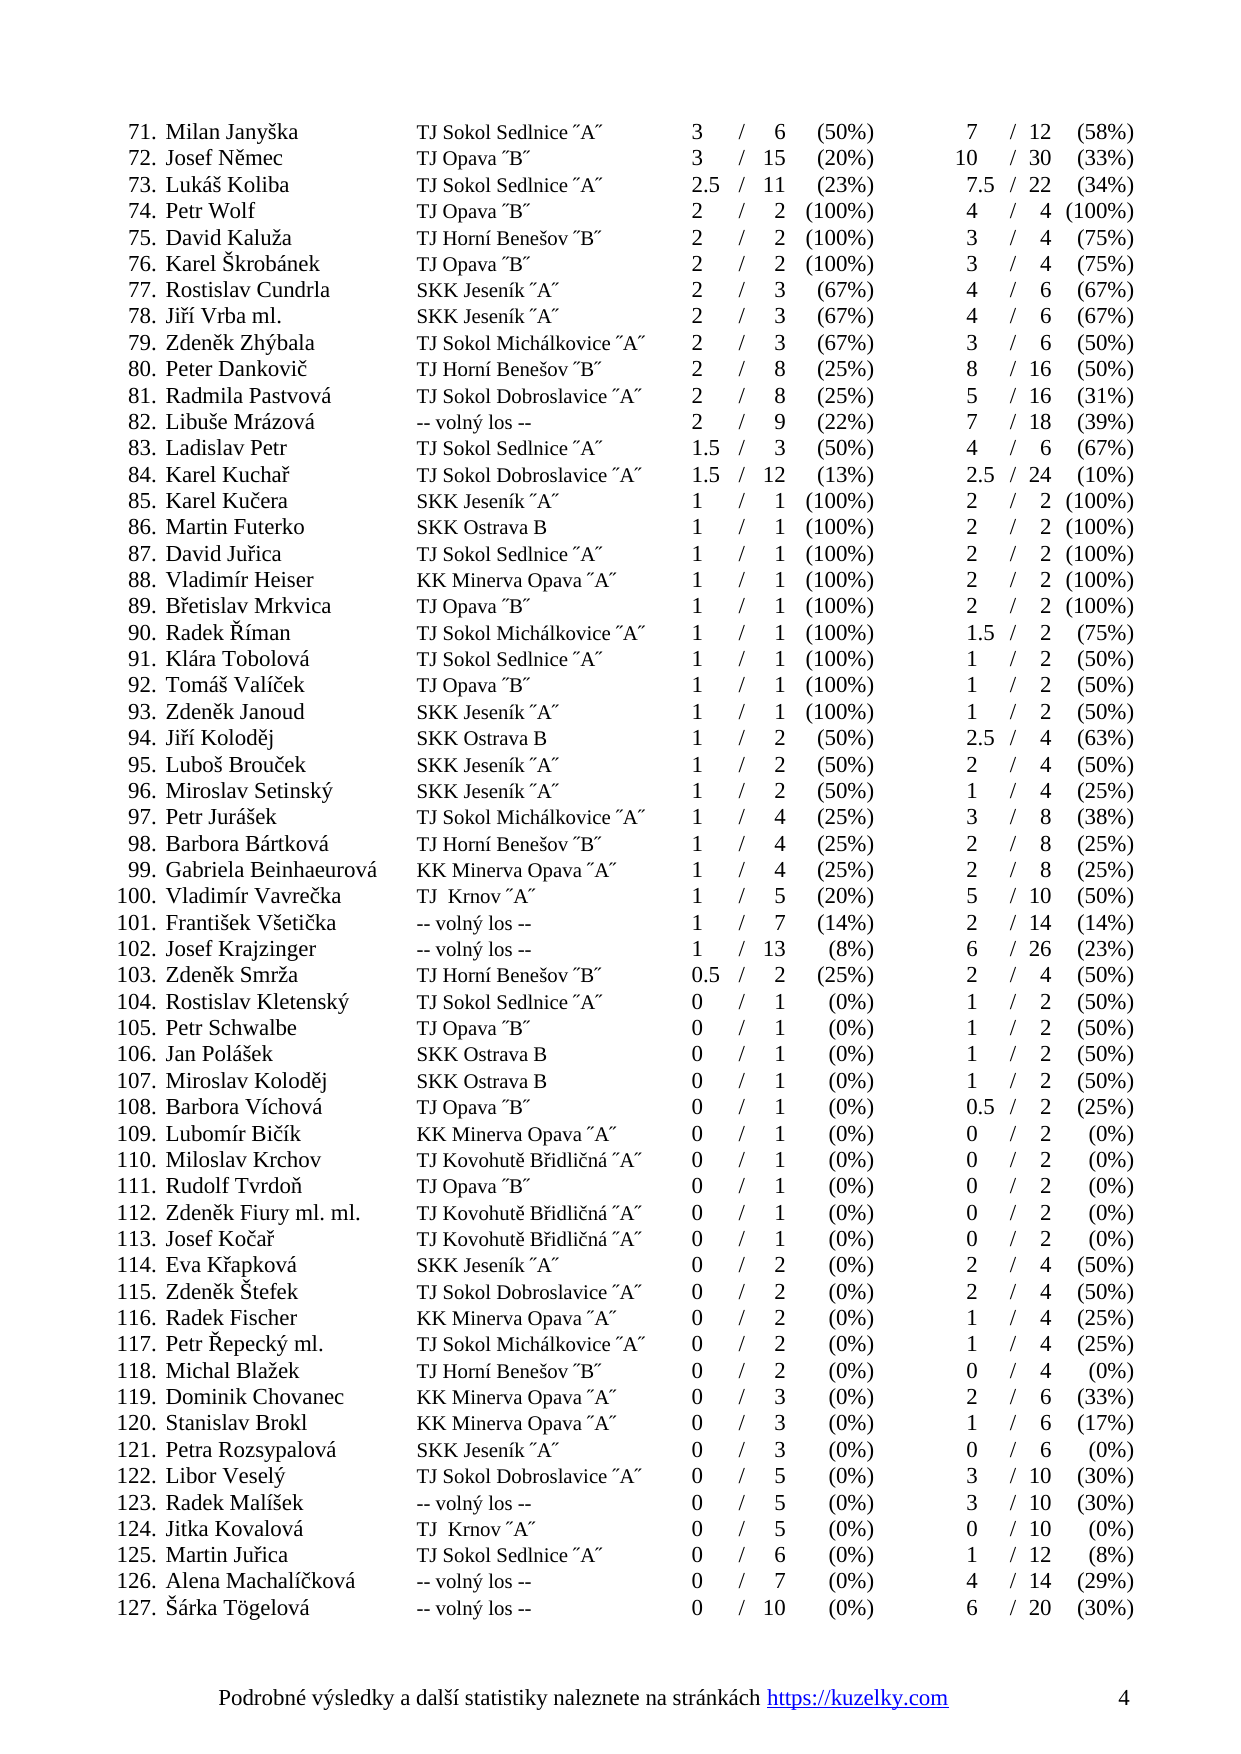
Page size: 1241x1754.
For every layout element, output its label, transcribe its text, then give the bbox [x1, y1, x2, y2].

text 110. Miloslav Krchov TJ Kovohutě Břidličná ˝A˝ 0 / 1 (0%) 0 / 2 (0%) [106, 1146, 1134, 1172]
text 93. Zdeněk Janoud SKK Jeseník ˝A˝ 1 / 1 (100%) 1 / 2 (50%) [106, 698, 1134, 724]
text 80. Peter Dankovič TJ Horní Benešov ˝B˝ 2 / 8 (25%) 8 / 16 (50%) [106, 355, 1134, 382]
text 118. Michal Blažek TJ Horní Benešov ˝B˝ 0 / 2 (0%) 0 / 4 (0%) [106, 1357, 1134, 1383]
text 113. Josef Kočař TJ Kovohutě Břidličná ˝A˝ 0 / 1 (0%) 0 / 2 (0%) [106, 1225, 1134, 1251]
text 75. David Kaluža TJ Horní Benešov ˝B˝ 2 / 2 (100%) 3 / 4 (75%) [106, 223, 1134, 250]
text 112. Zdeněk Fiury ml. ml. TJ Kovohutě Břidličná ˝A˝ 0 / 1 (0%) 0 / 2 (0%) [106, 1199, 1134, 1225]
text 94. Jiří Koloděj SKK Ostrava B 1 / 2 (50%) 2.5 / 4 (63%) [106, 724, 1134, 751]
text 98. Barbora Bártková TJ Horní Benešov ˝B˝ 1 / 4 (25%) 2 / 8 (25%) [106, 830, 1134, 856]
text 114. Eva Křapková SKK Jeseník ˝A˝ 0 / 2 (0%) 2 / 4 (50%) [106, 1251, 1134, 1278]
text 73. Lukáš Koliba TJ Sokol Sedlnice ˝A˝ 2.5 / 11 (23%) 7.5 / 22 (34%) [106, 171, 1134, 197]
text 126. Alena Machalíčková -- volný los -- 0 / 7 (0%) 4 / 14 (29%) [106, 1568, 1134, 1594]
text 119. Dominik Chovanec KK Minerva Opava ˝A˝ 0 / 3 (0%) 2 / 6 (33%) [106, 1383, 1134, 1409]
text 87. David Juřica TJ Sokol Sedlnice ˝A˝ 1 / 1 (100%) 2 / 2 (100%) [106, 540, 1134, 566]
text 127. Šárka Tögelová -- volný los -- 0 / 10 (0%) 6 / 20 (30%) [106, 1594, 1134, 1620]
text 74. Petr Wolf TJ Opava ˝B˝ 2 / 2 (100%) 4 / 4 (100%) [106, 197, 1134, 223]
text 111. Rudolf Tvrdoň TJ Opava ˝B˝ 0 / 1 (0%) 0 / 2 (0%) [106, 1172, 1134, 1199]
text 89. Břetislav Mrkvica TJ Opava ˝B˝ 1 / 1 (100%) 2 / 2 (100%) [106, 592, 1134, 619]
text 117. Petr Řepecký ml. TJ Sokol Michálkovice ˝A˝ 0 / 2 (0%) 1 / 4 (25%) [106, 1330, 1134, 1357]
text 88. Vladimír Heiser KK Minerva Opava ˝A˝ 1 / 1 (100%) 2 / 2 (100%) [106, 566, 1134, 592]
text 103. Zdeněk Smrža TJ Horní Benešov ˝B˝ 0.5 / 2 (25%) 2 / 4 (50%) [106, 961, 1134, 988]
text 101. František Všetička -- volný los -- 1 / 7 (14%) 2 / 14 (14%) [106, 909, 1134, 935]
text 116. Radek Fischer KK Minerva Opava ˝A˝ 0 / 2 (0%) 1 / 4 (25%) [106, 1304, 1134, 1330]
text 107. Miroslav Koloděj SKK Ostrava B 0 / 1 (0%) 1 / 2 (50%) [106, 1067, 1134, 1093]
text 85. Karel Kučera SKK Jeseník ˝A˝ 1 / 1 (100%) 2 / 2 (100%) [106, 487, 1134, 513]
text 102. Josef Krajzinger -- volný los -- 1 / 13 (8%) 6 / 26 (23%) [106, 935, 1134, 961]
text 92. Tomáš Valíček TJ Opava ˝B˝ 1 / 1 (100%) 1 / 2 (50%) [106, 672, 1134, 698]
text 91. Klára Tobolová TJ Sokol Sedlnice ˝A˝ 1 / 1 (100%) 1 / 2 (50%) [106, 645, 1134, 672]
text 78. Jiří Vrba ml. SKK Jeseník ˝A˝ 2 / 3 (67%) 4 / 6 (67%) [106, 303, 1134, 329]
text 109. Lubomír Bičík KK Minerva Opava ˝A˝ 0 / 1 (0%) 0 / 2 (0%) [106, 1119, 1134, 1146]
text 72. Josef Němec TJ Opava ˝B˝ 3 / 15 (20%) 10 / 30 (33%) [106, 144, 1134, 171]
text 90. Radek Říman TJ Sokol Michálkovice ˝A˝ 1 / 1 (100%) 1.5 / 2 (75%) [106, 619, 1134, 645]
text 96. Miroslav Setinský SKK Jeseník ˝A˝ 1 / 2 (50%) 1 / 4 (25%) [106, 777, 1134, 803]
text 123. Radek Malíšek -- volný los -- 0 / 5 (0%) 3 / 10 (30%) [106, 1488, 1134, 1515]
text 97. Petr Jurášek TJ Sokol Michálkovice ˝A˝ 1 / 4 (25%) 3 / 8 (38%) [106, 803, 1134, 830]
text 83. Ladislav Petr TJ Sokol Sedlnice ˝A˝ 1.5 / 3 (50%) 4 / 6 (67%) [106, 434, 1134, 461]
text 99. Gabriela Beinhaeurová KK Minerva Opava ˝A˝ 1 / 4 (25%) 2 / 8 (25%) [106, 856, 1134, 882]
text 81. Radmila Pastvová TJ Sokol Dobroslavice ˝A˝ 2 / 8 (25%) 5 / 16 (31%) [106, 382, 1134, 408]
text 84. Karel Kuchař TJ Sokol Dobroslavice ˝A˝ 1.5 / 12 (13%) 2.5 / 24 (10%) [106, 461, 1134, 487]
text 115. Zdeněk Štefek TJ Sokol Dobroslavice ˝A˝ 0 / 2 (0%) 2 / 4 (50%) [106, 1278, 1134, 1304]
text 106. Jan Polášek SKK Ostrava B 0 / 1 (0%) 1 / 2 (50%) [106, 1041, 1134, 1067]
text 105. Petr Schwalbe TJ Opava ˝B˝ 0 / 1 (0%) 1 / 2 (50%) [106, 1014, 1134, 1041]
text 100. Vladimír Vavrečka TJ Krnov ˝A˝ 1 / 5 (20%) 5 / 10 (50%) [106, 882, 1134, 909]
text 95. Luboš Brouček SKK Jeseník ˝A˝ 1 / 2 (50%) 2 / 4 (50%) [106, 751, 1134, 777]
text 104. Rostislav Kletenský TJ Sokol Sedlnice ˝A˝ 0 / 1 (0%) 1 / 2 (50%) [106, 988, 1134, 1014]
text 121. Petra Rozsypalová SKK Jeseník ˝A˝ 0 / 3 (0%) 0 / 6 (0%) [106, 1436, 1134, 1462]
text 71. Milan Janyška TJ Sokol Sedlnice ˝A˝ 3 / 6 (50%) 7 / 12 (58%) [106, 118, 1134, 144]
text 122. Libor Veselý TJ Sokol Dobroslavice ˝A˝ 0 / 5 (0%) 3 / 10 (30%) [106, 1462, 1134, 1488]
text 108. Barbora Víchová TJ Opava ˝B˝ 0 / 1 (0%) 0.5 / 2 (25%) [106, 1093, 1134, 1119]
text 79. Zdeněk Zhýbala TJ Sokol Michálkovice ˝A˝ 2 / 3 (67%) 3 / 6 (50%) [106, 329, 1134, 355]
text 77. Rostislav Cundrla SKK Jeseník ˝A˝ 2 / 3 (67%) 4 / 6 (67%) [106, 276, 1134, 303]
text 76. Karel Škrobánek TJ Opava ˝B˝ 2 / 2 (100%) 3 / 4 (75%) [106, 250, 1134, 276]
text 82. Libuše Mrázová -- volný los -- 2 / 9 (22%) 7 / 18 (39%) [106, 408, 1134, 434]
text 125. Martin Juřica TJ Sokol Sedlnice ˝A˝ 0 / 6 (0%) 1 / 12 (8%) [106, 1541, 1134, 1568]
text 124. Jitka Kovalová TJ Krnov ˝A˝ 0 / 5 (0%) 0 / 10 (0%) [106, 1515, 1134, 1541]
text 120. Stanislav Brokl KK Minerva Opava ˝A˝ 0 / 3 (0%) 1 / 6 (17%) [106, 1409, 1134, 1436]
text 86. Martin Futerko SKK Ostrava B 1 / 1 (100%) 2 / 2 (100%) [106, 513, 1134, 540]
